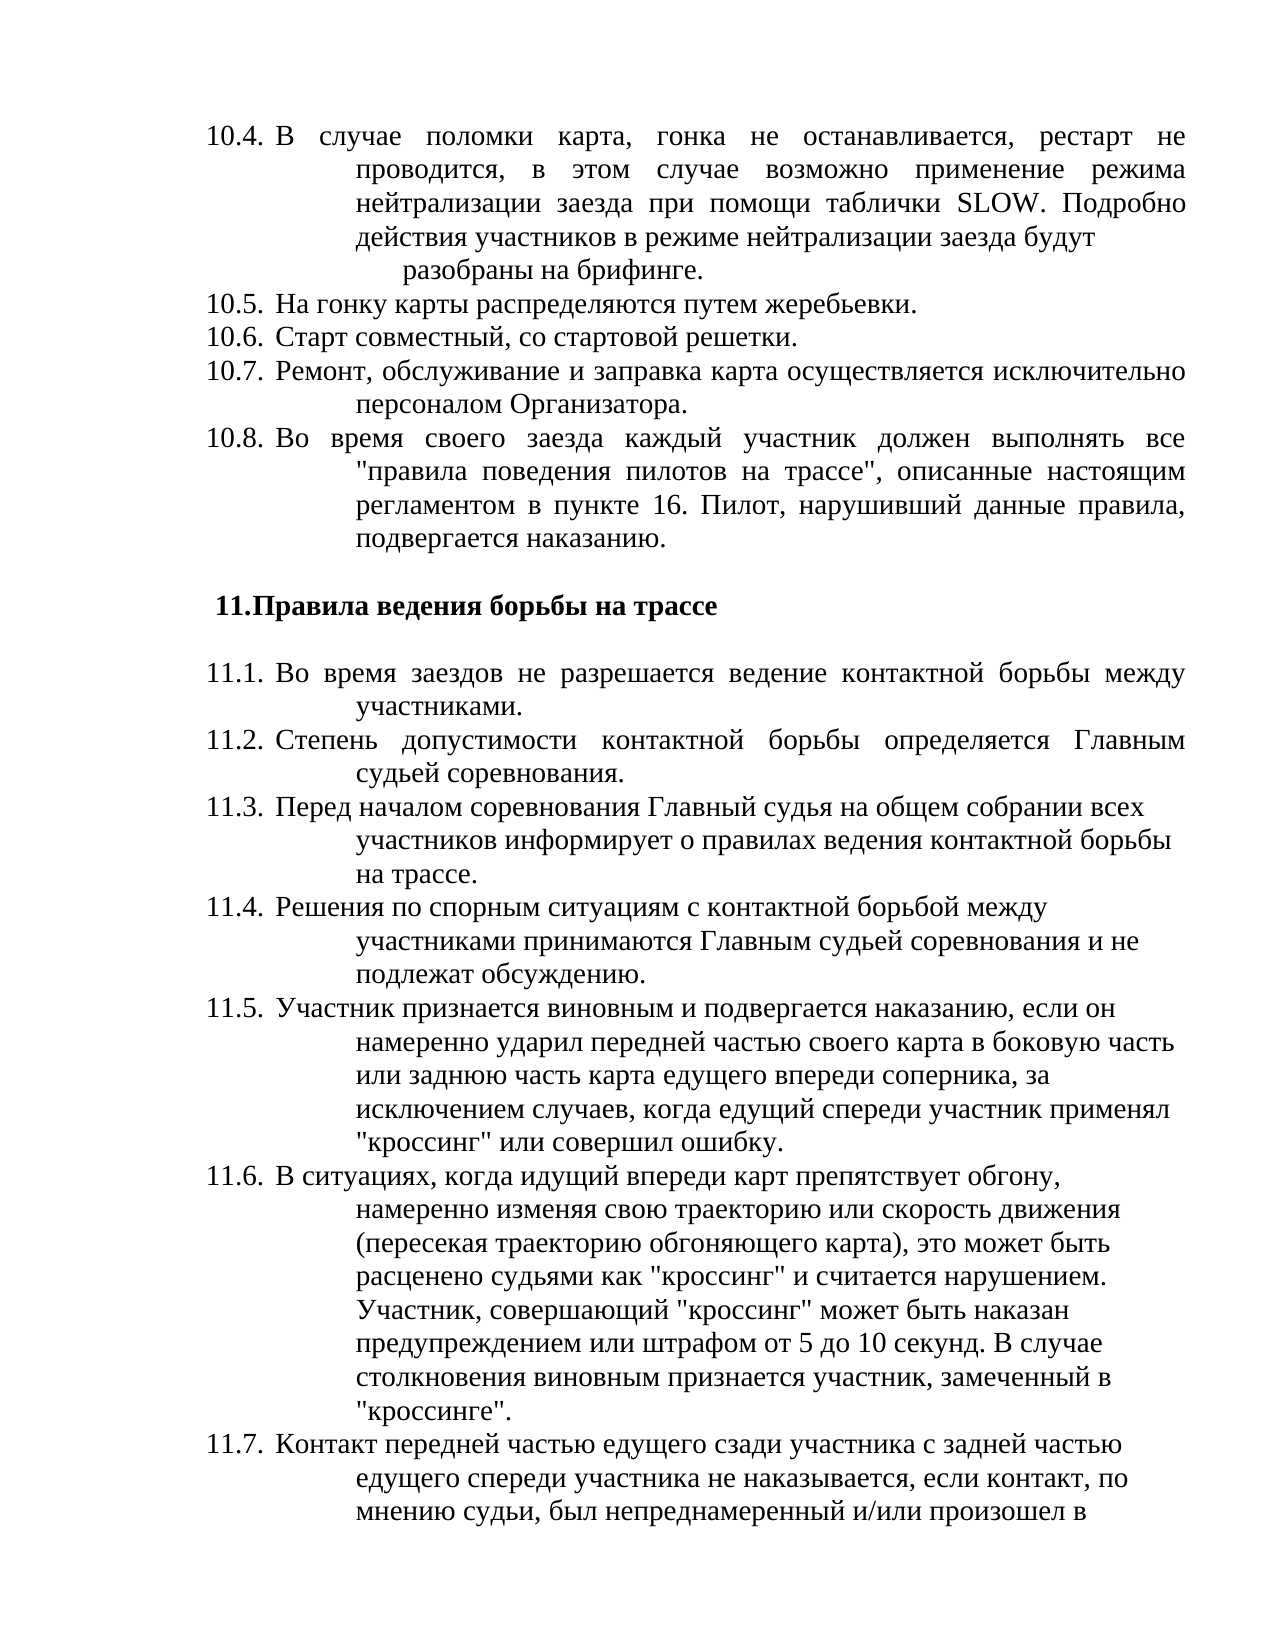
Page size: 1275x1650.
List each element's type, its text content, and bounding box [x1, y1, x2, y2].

list Старт совместный, со стартовой решетки. [206, 319, 1186, 353]
list На гонку карты распределяются путем жеребьевки. [206, 286, 1186, 319]
list В случае поломки карта, гонка не останавливается, рестарт не проводится, в этом случае возможно применение режима нейтрализации заезда при помощи таблички SLOW. Подробно действия участников в режиме нейтрализации заезда будут [206, 118, 1186, 252]
list Перед началом соревнования Главный судья на общем собрании всех участников информирует о правилах ведения контактной борьбы на трассе. [206, 789, 1186, 889]
list Решения по спорным ситуациям с контактной борьбой между участниками принимаются Главным судьей соревнования и не подлежат обсуждению. [206, 889, 1186, 990]
list Ремонт, обслуживание и заправка карта осуществляется исключительно персоналом Организатора. [206, 353, 1186, 420]
list Степень допустимости контактной борьбы определяется Главным судьей соревнования. [206, 722, 1186, 789]
list Участник признается виновным и подвергается наказанию, если он намеренно ударил передней частью своего карта в боковую часть или заднюю часть карта едущего впереди соперника, за исключением случаев, когда едущий спереди участник применял "кроссинг" или совершил ошибку. [206, 990, 1186, 1158]
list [206, 1426, 1186, 1527]
list В ситуациях, когда идущий впереди карт препятствует обгону, намеренно изменяя свою траекторию или скорость движения (пересекая траекторию обгоняющего карта), это может быть расценено судьями как "кроссинг" и считается нарушением. Участник, совершающий "кроссинг" может быть наказан предупреждением или штрафом от 5 до 10 секунд. В случае столкновения виновным признается участник, замеченный в "кроссинге". [206, 1158, 1186, 1426]
text разобраны на брифинге. [402, 252, 1186, 286]
list Во время заездов не разрешается ведение контактной борьбы между участниками. [206, 655, 1186, 722]
list Правила ведения борьбы на трассе [215, 588, 1186, 621]
list Во время своего заезда каждый участник должен выполнять все "правила поведения пилотов на трассе", описанные настоящим регламентом в пункте 16. Пилот, нарушивший данные правила, подвергается наказанию. [206, 420, 1186, 554]
